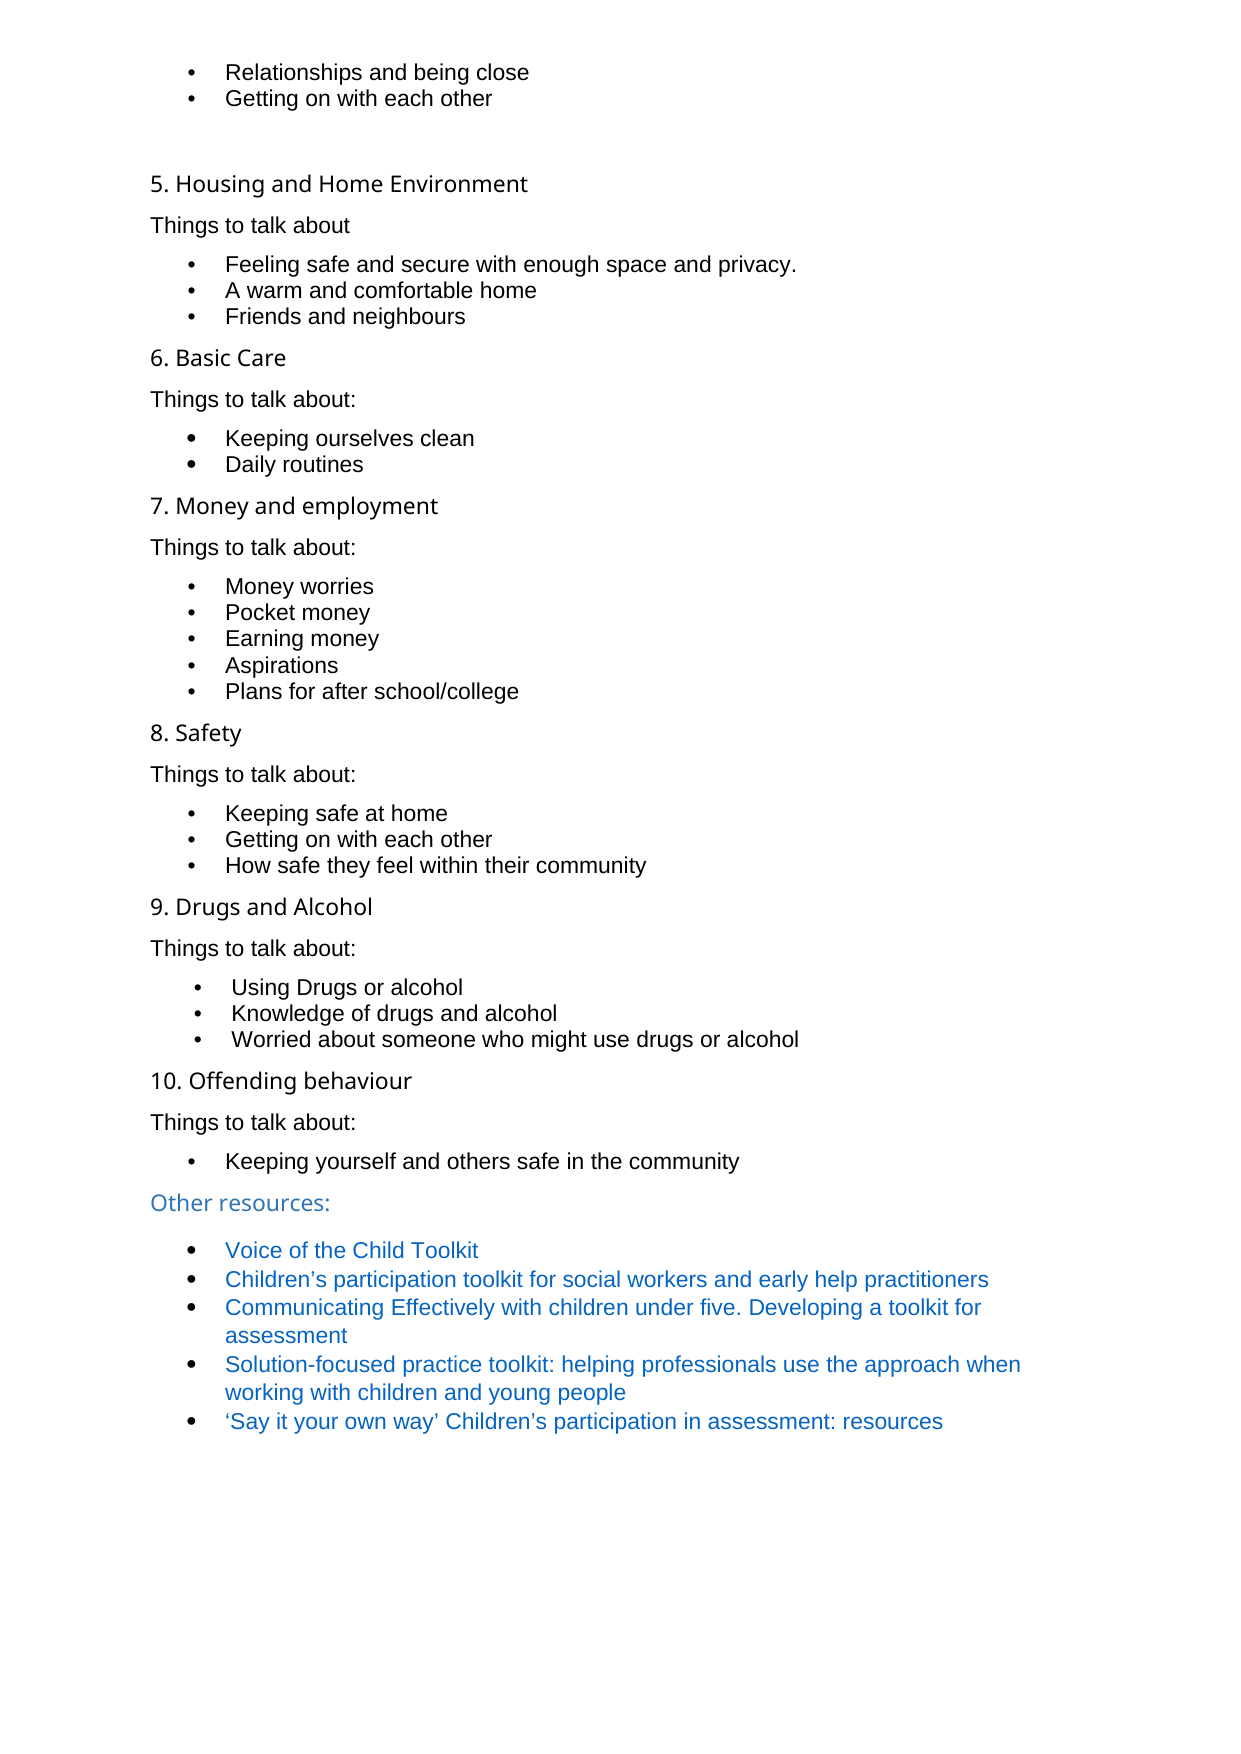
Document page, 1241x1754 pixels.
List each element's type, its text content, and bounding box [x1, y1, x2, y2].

list Solution-focused practice toolkit: helping professionals use the approach when working with children and young people [187, 1351, 1090, 1406]
list ‘Say it your own way’ Children’s participation in assessment: resources [187, 1408, 1090, 1434]
list Keeping ourselves clean [187, 425, 1090, 451]
list Using Drugs or alcohol [194, 974, 1090, 1000]
list Plans for after school/college [187, 678, 1090, 704]
text Other resources: [150, 1187, 1090, 1218]
list Pocket money [187, 599, 1090, 625]
text 10. Offending behaviour [150, 1065, 1090, 1096]
list How safe they feel within their community [187, 852, 1090, 878]
text 9. Drugs and Alcohol [150, 891, 1090, 922]
list Keeping safe at home [187, 799, 1090, 826]
text 5. Housing and Home Environment [150, 168, 1090, 199]
text 8. Safety [150, 717, 1090, 748]
text Things to talk about: [150, 761, 1090, 787]
list Voice of the Child Toolkit [187, 1237, 1090, 1263]
text 6. Basic Care [150, 342, 1090, 373]
list Daily routines [187, 451, 1090, 477]
list Getting on with each other [187, 85, 1090, 112]
list Relationships and being close [187, 59, 1090, 85]
list Getting on with each other [187, 826, 1090, 852]
text 7. Money and employment [150, 490, 1090, 521]
list Knowledge of drugs and alcohol [194, 1000, 1090, 1026]
text Things to talk about: [150, 534, 1090, 560]
list Communicating Effectively with children under five. Developing a toolkit for assessment [187, 1294, 1090, 1349]
list Money worries [187, 573, 1090, 599]
list A warm and comfortable home [187, 277, 1090, 303]
list Children’s participation toolkit for social workers and early help practitioners [187, 1266, 1090, 1292]
text Things to talk about: [150, 1109, 1090, 1135]
list Worried about someone who might use drugs or alcohol [194, 1026, 1090, 1053]
text Things to talk about [150, 212, 1090, 238]
text Things to talk about: [150, 386, 1090, 412]
list Keeping yourself and others safe in the community [187, 1148, 1090, 1174]
list Aspirations [187, 652, 1090, 678]
text Things to talk about: [150, 935, 1090, 961]
list Earning money [187, 625, 1090, 652]
list Friends and neighbours [187, 303, 1090, 330]
list Feeling safe and secure with enough space and privacy. [187, 251, 1090, 277]
